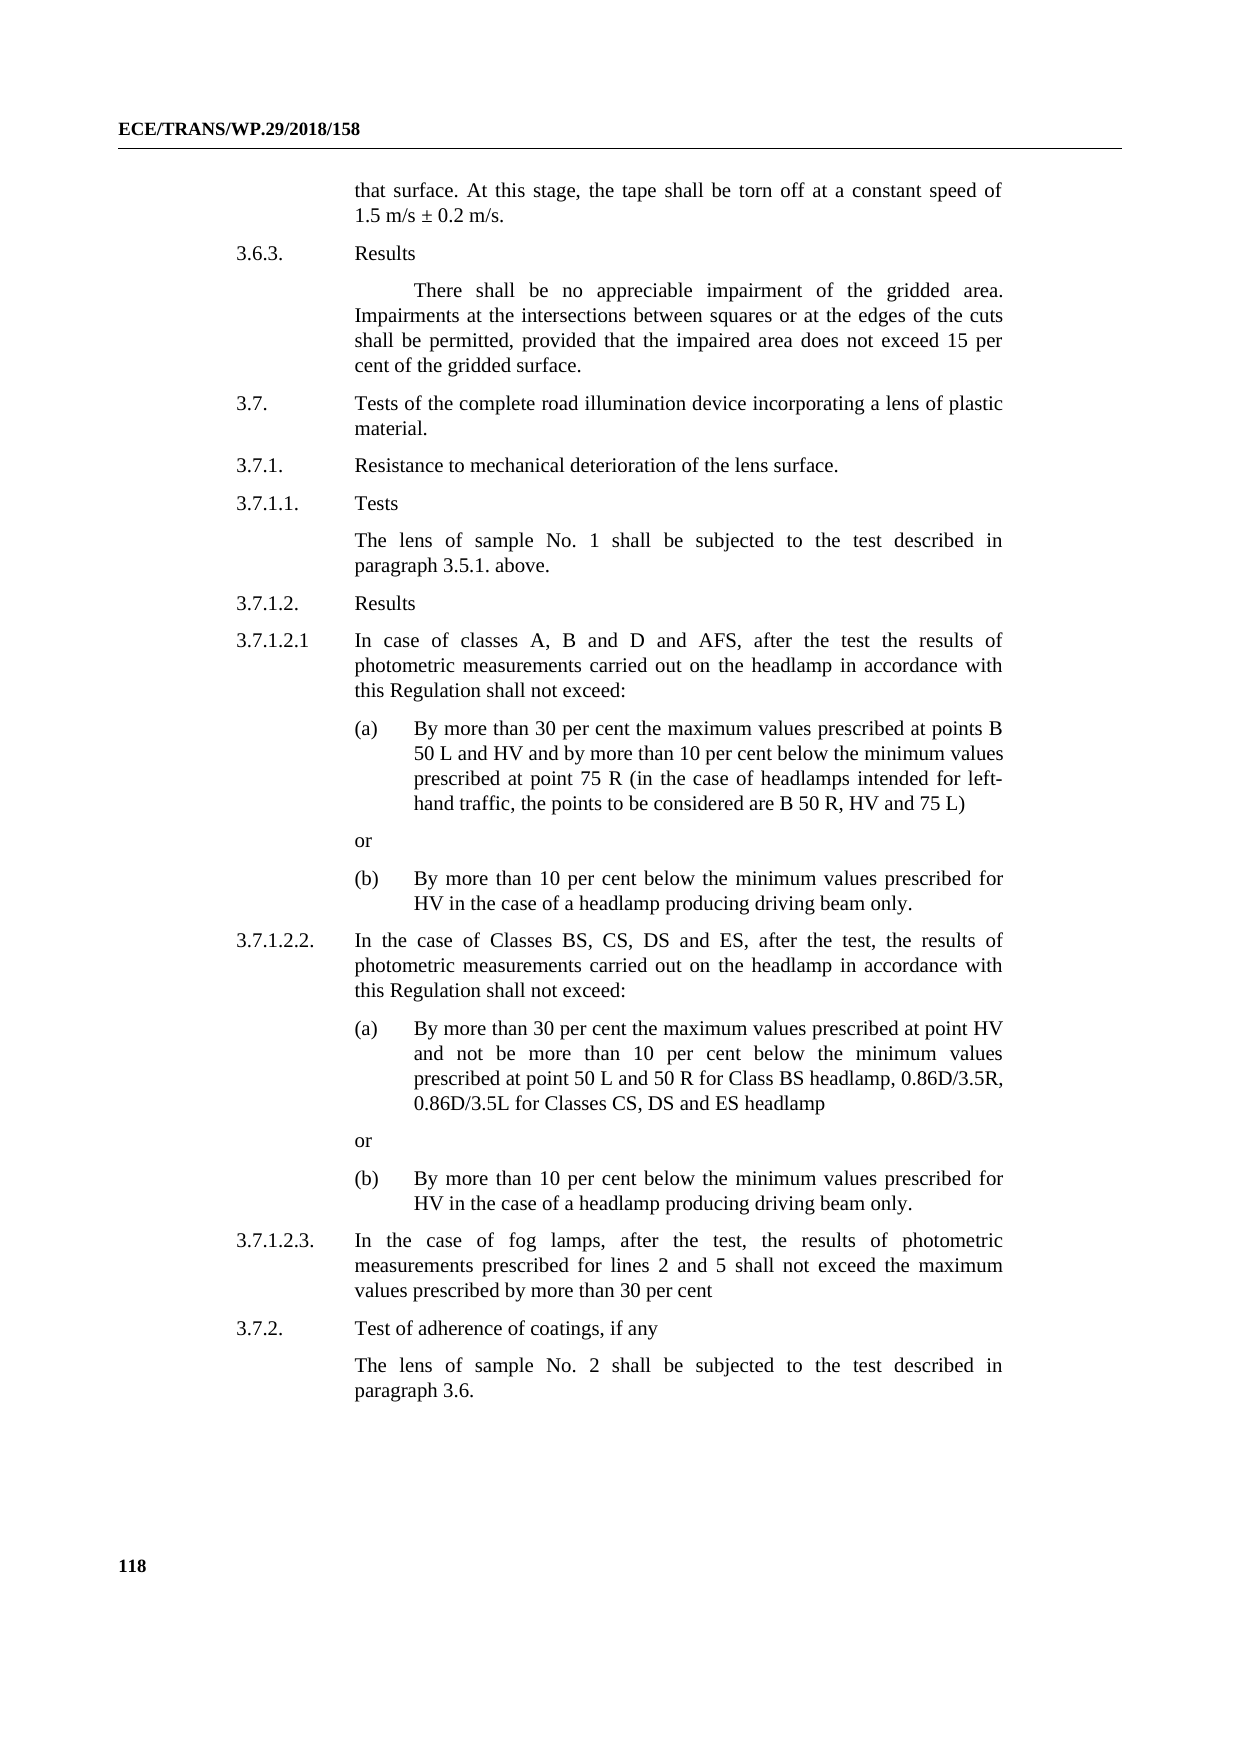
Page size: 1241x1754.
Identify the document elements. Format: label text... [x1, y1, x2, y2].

text or [354, 827, 1004, 852]
text There shall be no appreciable impairment of the gridded area. Impairments at the intersections between squares or at the edges of the cuts shall be permitted, provided that the impaired area does not exceed 15 per cent of the gridded surface. [354, 277, 1004, 377]
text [236, 177, 1004, 227]
text 3.7. Tests of the complete road illumination device incorporating a lens of plastic material. [236, 390, 1004, 440]
text The lens of sample No. 1 shall be subjected to the test described in paragraph 3.5.1. above. [236, 527, 1004, 577]
text 3.7.1. Resistance to mechanical deterioration of the lens surface. [236, 452, 1004, 477]
text 3.7.1.2.2. In the case of Classes BS, CS, DS and ES, after the test, the results of photometric measurements carried out on the headlamp in accordance with this Regulation shall not exceed: [236, 927, 1004, 1002]
text (b) By more than 10 per cent below the minimum values prescribed for HV in the case of a headlamp producing driving beam only. [354, 1165, 1004, 1215]
text 3.7.1.2. Results [236, 590, 1004, 615]
text 3.7.2. Test of adherence of coatings, if any [236, 1315, 1004, 1340]
text (b) By more than 10 per cent below the minimum values prescribed for HV in the case of a headlamp producing driving beam only. [354, 865, 1004, 915]
text 3.6.3. Results [236, 240, 1004, 265]
text or [354, 1127, 1004, 1152]
text 3.7.1.2.1 In case of classes A, B and D and AFS, after the test the results of photometric measurements carried out on the headlamp in accordance with this Regulation shall not exceed: [236, 627, 1004, 702]
text 3.7.1.1. Tests [236, 490, 1004, 515]
text (a) By more than 30 per cent the maximum values prescribed at points B 50 L and HV and by more than 10 per cent below the minimum values prescribed at point 75 R (in the case of headlamps intended for left-hand traffic, the points to be considered are B 50 R, HV and 75 L) [354, 715, 1004, 815]
text (a) By more than 30 per cent the maximum values prescribed at point HV and not be more than 10 per cent below the minimum values prescribed at point 50 L and 50 R for Class BS headlamp, 0.86D/3.5R, 0.86D/3.5L for Classes CS, DS and ES headlamp [354, 1015, 1004, 1115]
text The lens of sample No. 2 shall be subjected to the test described in paragraph 3.6. [236, 1352, 1004, 1402]
text 3.7.1.2.3. In the case of fog lamps, after the test, the results of photometric measurements prescribed for lines 2 and 5 shall not exceed the maximum values prescribed by more than 30 per cent [236, 1227, 1004, 1302]
